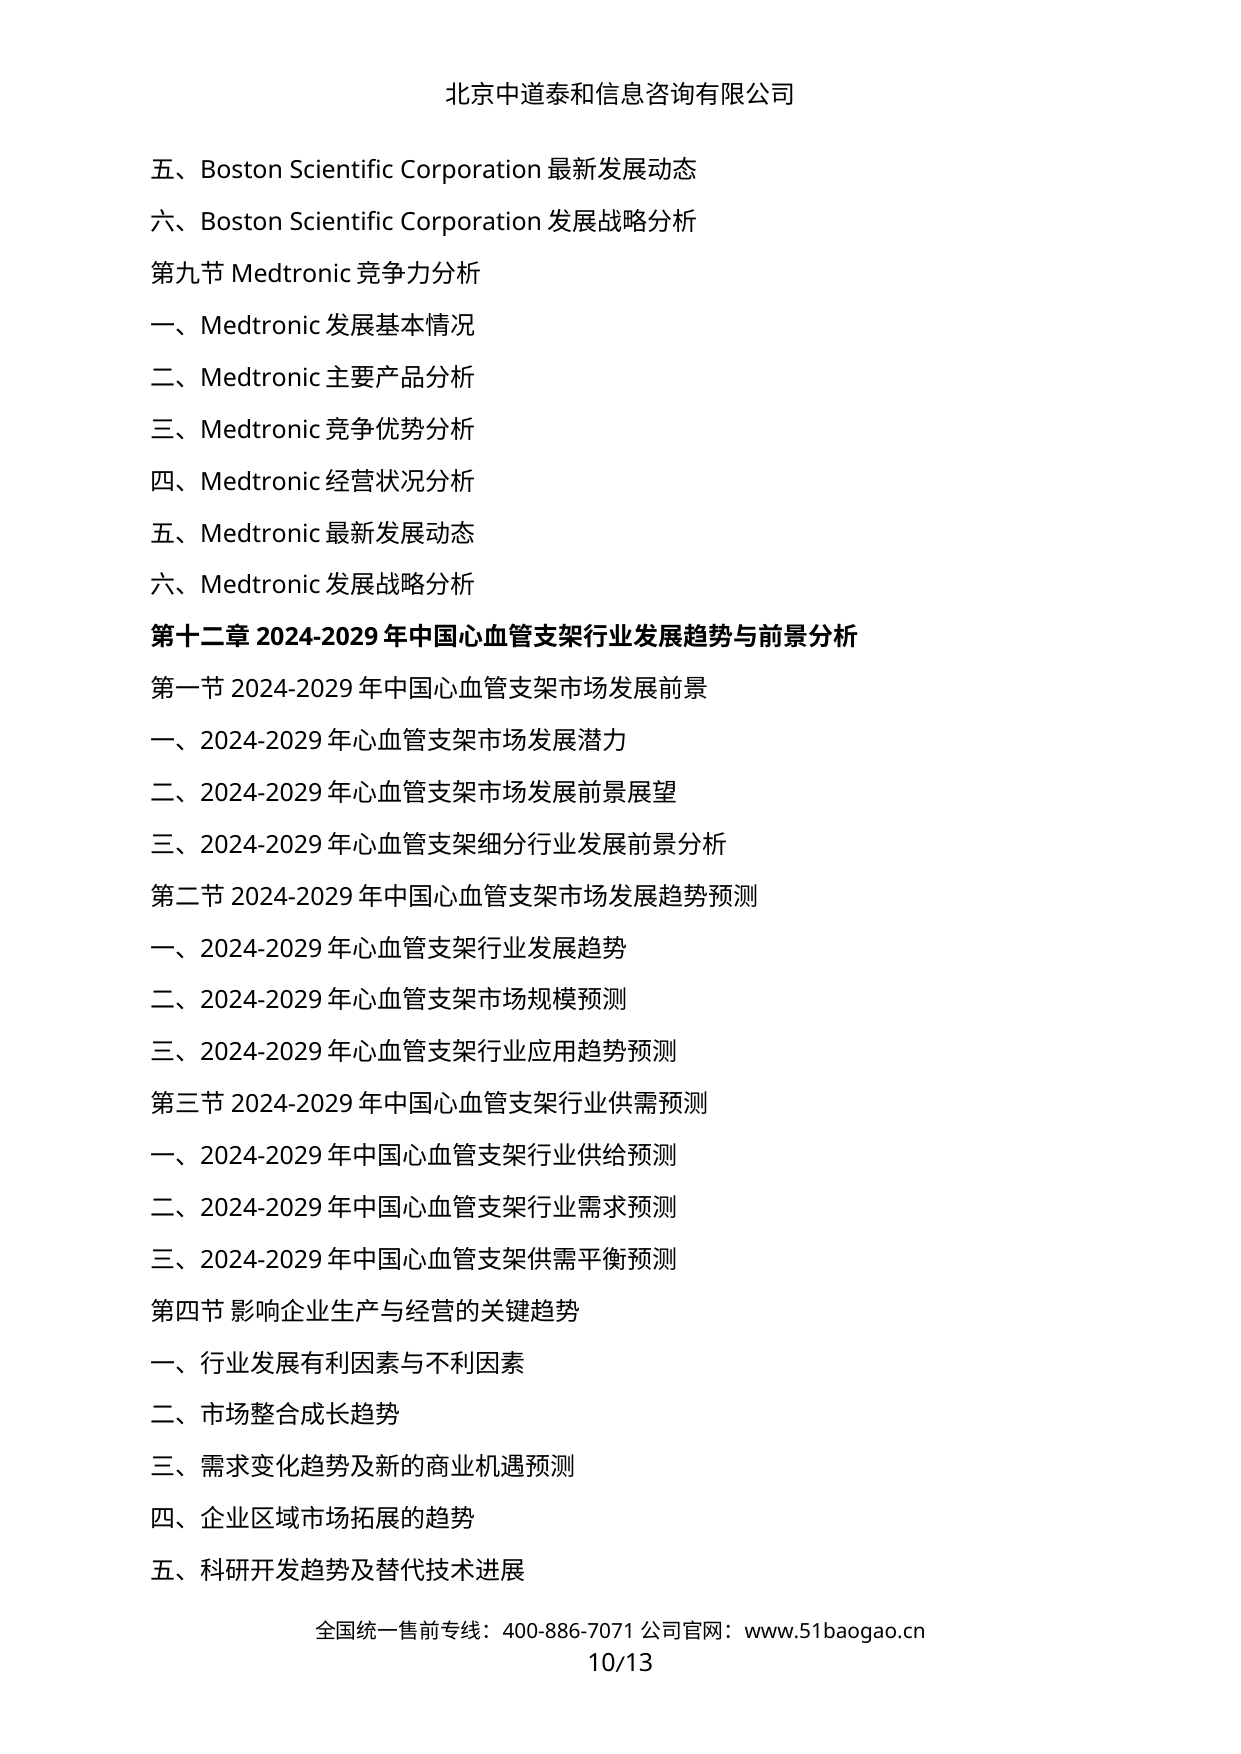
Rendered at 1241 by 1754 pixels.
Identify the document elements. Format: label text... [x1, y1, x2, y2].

text 二、2024-2029年中国心血管支架行业需求预测 [150, 1187, 1090, 1224]
text 六、Boston Scientific Corporation发展战略分析 [150, 202, 1090, 238]
text 一、Medtronic发展基本情况 [150, 306, 1090, 342]
text 第一节 2024-2029年中国心血管支架市场发展前景 [150, 669, 1090, 705]
text 一、2024-2029年心血管支架市场发展潜力 [150, 721, 1090, 757]
text 三、2024-2029年心血管支架细分行业发展前景分析 [150, 824, 1090, 861]
text 第三节 2024-2029年中国心血管支架行业供需预测 [150, 1084, 1090, 1120]
text 第十二章 2024-2029年中国心血管支架行业发展趋势与前景分析 [150, 617, 1090, 653]
text 一、2024-2029年心血管支架行业发展趋势 [150, 928, 1090, 964]
text 三、2024-2029年心血管支架行业应用趋势预测 [150, 1032, 1090, 1068]
text 一、2024-2029年中国心血管支架行业供给预测 [150, 1136, 1090, 1172]
text 四、Medtronic经营状况分析 [150, 461, 1090, 497]
text 五、Boston Scientific Corporation最新发展动态 [150, 150, 1090, 186]
text 三、Medtronic竞争优势分析 [150, 409, 1090, 446]
text 四、企业区域市场拓展的趋势 [150, 1499, 1090, 1535]
text 五、科研开发趋势及替代技术进展 [150, 1551, 1090, 1587]
text 六、Medtronic发展战略分析 [150, 565, 1090, 601]
text 二、市场整合成长趋势 [150, 1395, 1090, 1431]
text 一、行业发展有利因素与不利因素 [150, 1343, 1090, 1379]
text 二、2024-2029年心血管支架市场发展前景展望 [150, 772, 1090, 809]
text 第四节 影响企业生产与经营的关键趋势 [150, 1291, 1090, 1327]
text 第九节 Medtronic竞争力分析 [150, 254, 1090, 290]
text 三、需求变化趋势及新的商业机遇预测 [150, 1447, 1090, 1483]
text 五、Medtronic最新发展动态 [150, 513, 1090, 549]
text 第二节 2024-2029年中国心血管支架市场发展趋势预测 [150, 876, 1090, 912]
text 三、2024-2029年中国心血管支架供需平衡预测 [150, 1239, 1090, 1276]
text 二、2024-2029年心血管支架市场规模预测 [150, 980, 1090, 1016]
text 二、Medtronic主要产品分析 [150, 357, 1090, 394]
